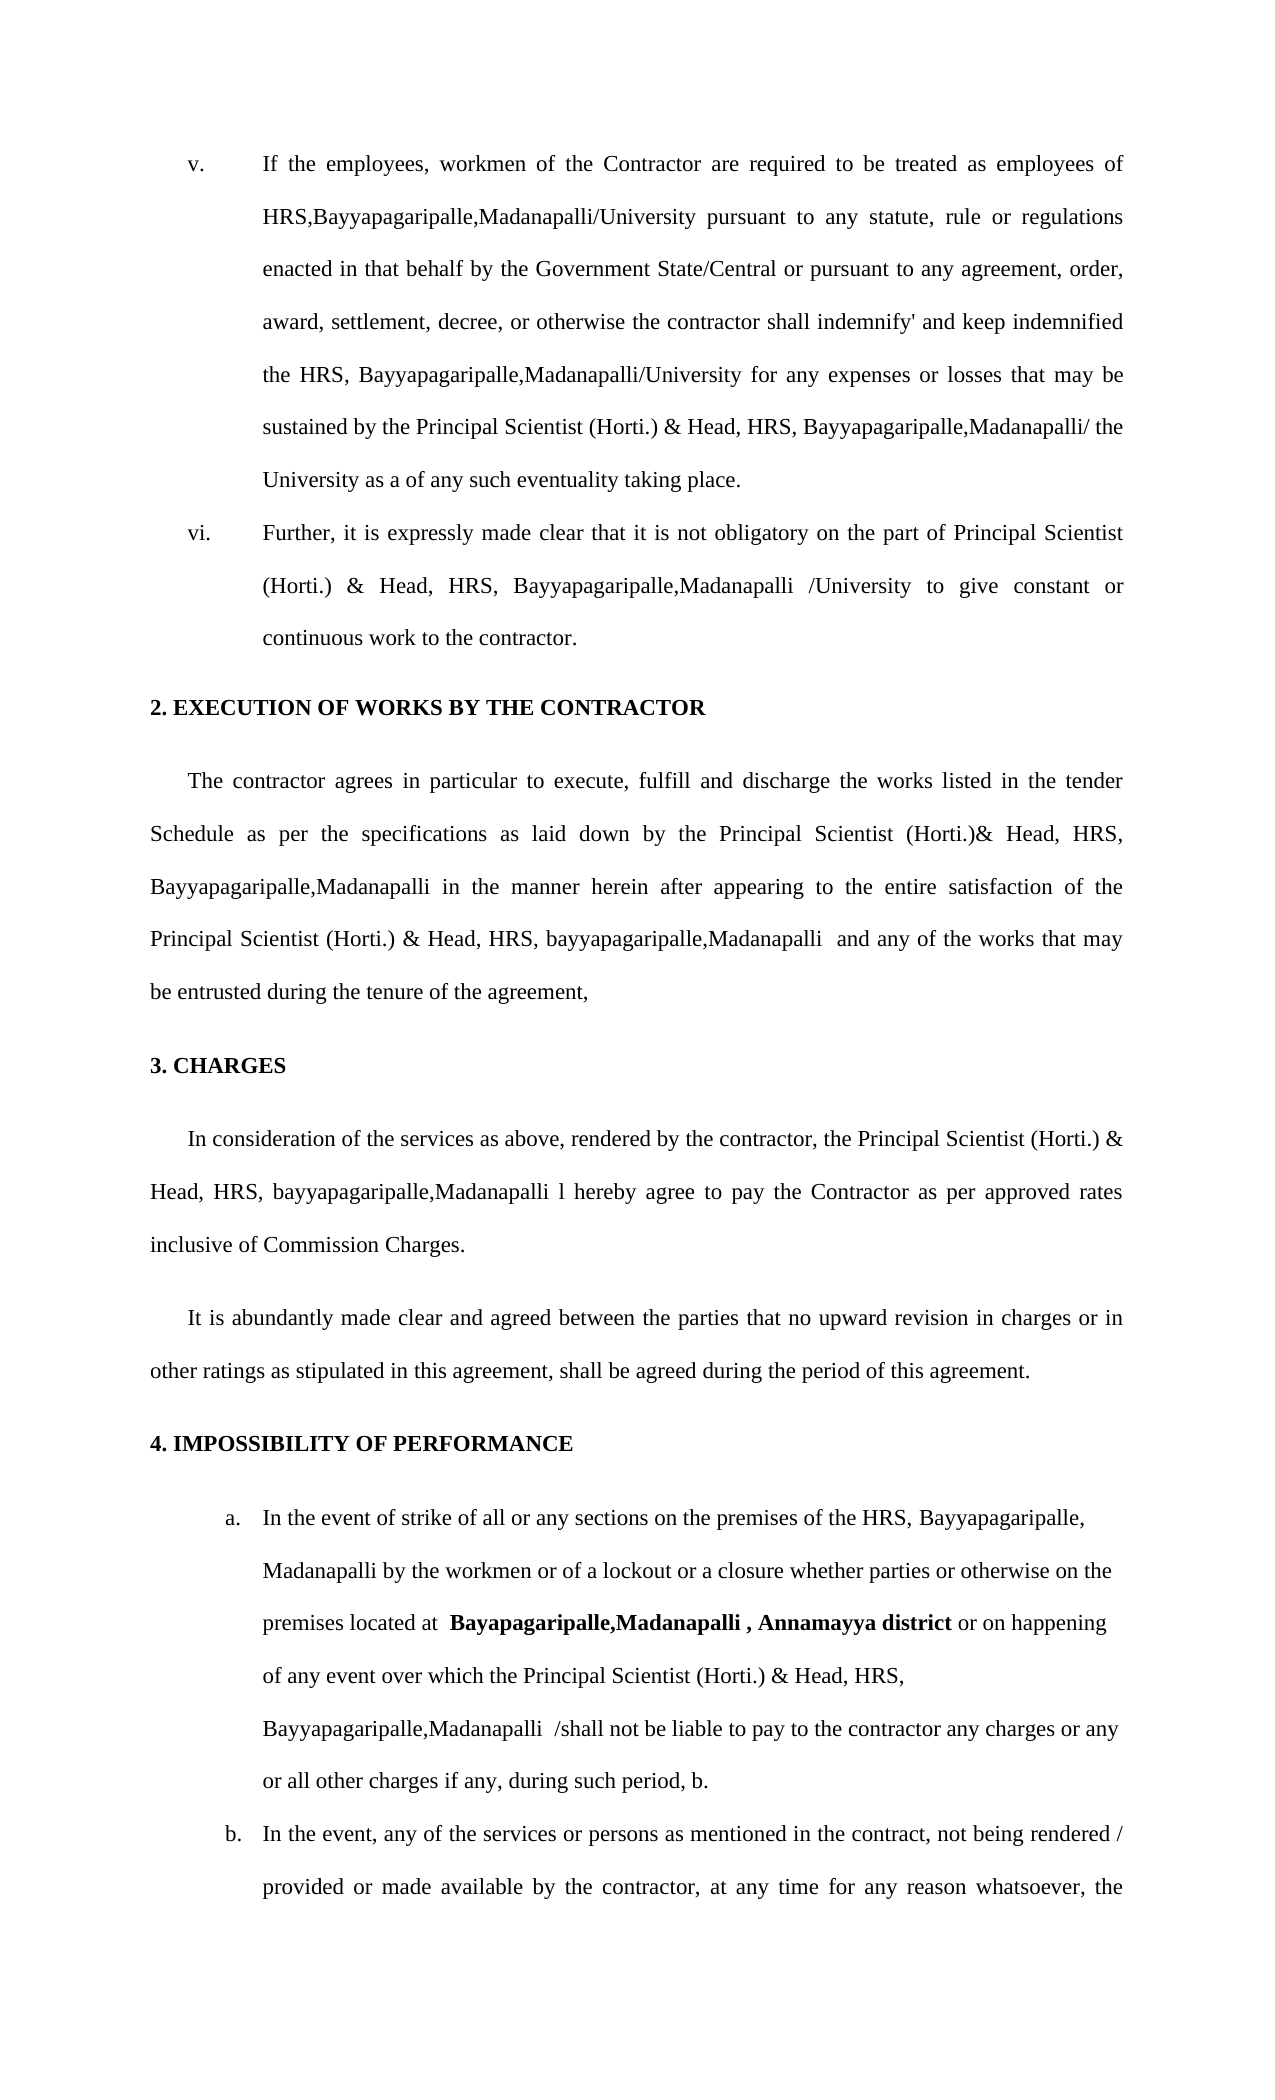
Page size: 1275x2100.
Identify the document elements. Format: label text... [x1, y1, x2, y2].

text It is abundantly made clear and agreed between the parties that no upward revision in charges or in other ratings as stipulated in this agreement, shall be agreed during the period of this agreement. [150, 1304, 1125, 1383]
list In the event of strike of all or any sections on the premises of the HRS, Bayyapagaripalle, Madanapalli by the workmen or of a lockout or a closure whether parties or otherwise on the premises located at Bayapagaripalle,Madanapalli , Annamayya district or on happening of any event over which the Principal Scientist (Horti.) & Head, HRS, Bayyapagaripalle,Madanapalli /shall not be liable to pay to the contractor any charges or any or all other charges if any, during such period, b. [225, 1504, 1125, 1794]
text The contractor agrees in particular to execute, fulfill and discharge the works listed in the tender Schedule as per the specifications as laid down by the Principal Scientist (Horti.)& Head, HRS, Bayyapagaripalle,Madanapalli in the manner herein after appearing to the entire satisfaction of the Principal Scientist (Horti.) & Head, HRS, bayyapagaripalle,Madanapalli and any of the works that may be entrusted during the tenure of the agreement, [150, 767, 1125, 1004]
text 3. CHARGES [150, 1052, 1125, 1078]
list Further, it is expressly made clear that it is not obligatory on the part of Principal Scientist (Horti.) & Head, HRS, Bayyapagaripalle,Madanapalli /University to give constant or continuous work to the contractor. [187, 519, 1125, 651]
text 2. EXECUTION OF WORKS BY THE CONTRACTOR [150, 694, 1125, 720]
text 4. IMPOSSIBILITY OF PERFORMANCE [150, 1430, 1125, 1457]
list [225, 1820, 1125, 1899]
text In consideration of the services as above, rendered by the contractor, the Principal Scientist (Horti.) & Head, HRS, bayyapagaripalle,Madanapalli l hereby agree to pay the Contractor as per approved rates inclusive of Commission Charges. [150, 1125, 1125, 1257]
list If the employees, workmen of the Contractor are required to be treated as employees of HRS,Bayyapagaripalle,Madanapalli/University pursuant to any statute, rule or regulations enacted in that behalf by the Government State/Central or pursuant to any agreement, order, award, settlement, decree, or otherwise the contractor shall indemnify' and keep indemnified the HRS, Bayyapagaripalle,Madanapalli/University for any expenses or losses that may be sustained by the Principal Scientist (Horti.) & Head, HRS, Bayyapagaripalle,Madanapalli/ the University as a of any such eventuality taking place. [187, 150, 1125, 493]
